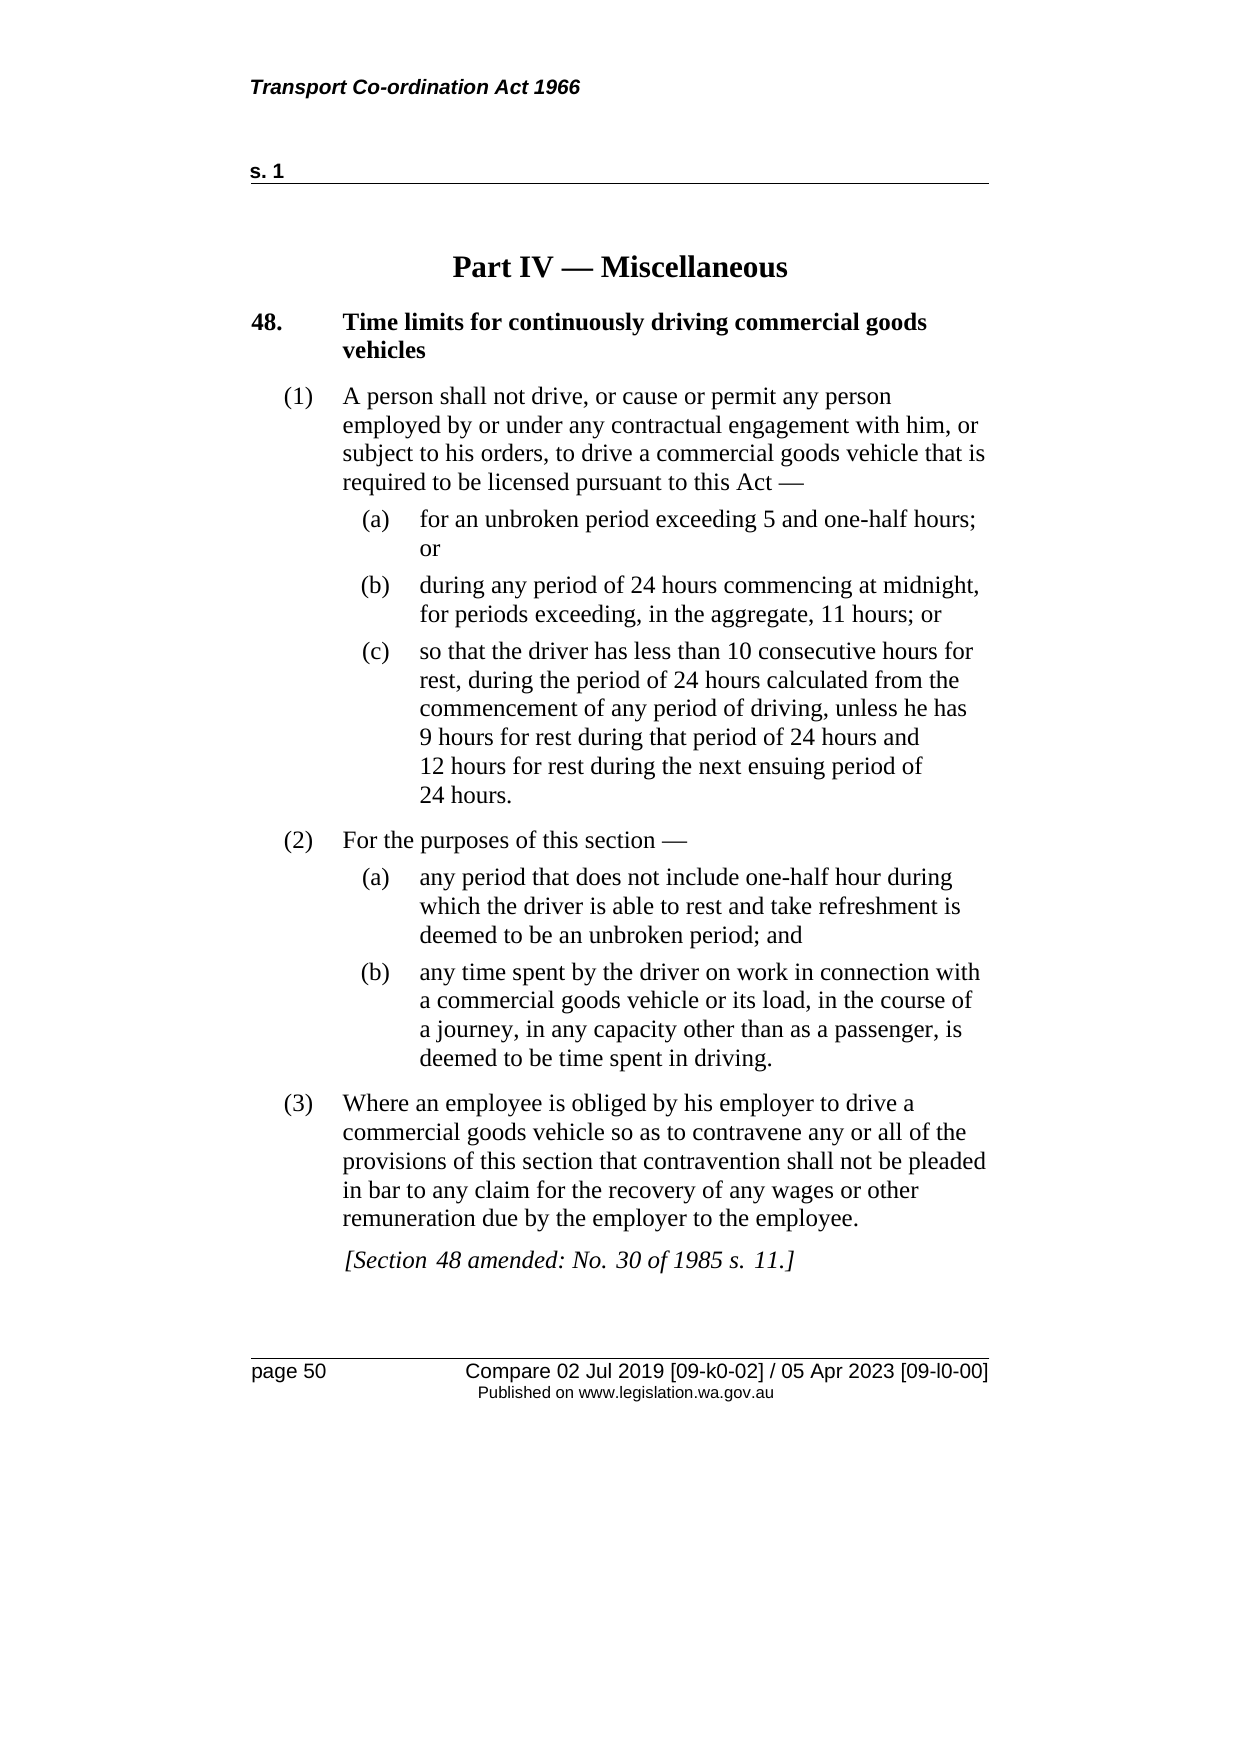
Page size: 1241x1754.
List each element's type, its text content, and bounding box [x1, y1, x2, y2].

text (c) so that the driver has less than 10 consecutive hours for rest, during the period of 24 hours calculated from the commencement of any period of driving, unless he has 9 hours for rest during that period of 24 hours and 12 hours for rest during the next ensuing period of 24 hours. [251, 636, 989, 808]
subtitle Part IV — Miscellaneous [251, 248, 989, 284]
text (a) any period that does not include one-half hour during which the driver is able to rest and take refreshment is deemed to be an unbroken period; and [251, 862, 989, 948]
text (a) for an unbroken period exceeding 5 and one-half hours; or [251, 504, 989, 562]
text (2) For the purposes of this section — [251, 825, 989, 854]
text [Section 48 amended: No. 30 of 1985 s. 11.] [251, 1245, 989, 1273]
text (3) Where an employee is obliged by his employer to drive a commercial goods vehicle so as to contravene any or all of the provisions of this section that contravention shall not be pleaded in bar to any claim for the recovery of any wages or other remuneration due by the employer to the employee. [251, 1088, 989, 1232]
text (b) any time spent by the driver on work in connection with a commercial goods vehicle or its load, in the course of a journey, in any capacity other than as a passenger, is deemed to be time spent in driving. [251, 957, 989, 1072]
text (1) A person shall not drive, or cause or permit any person employed by or under any contractual engagement with him, or subject to his orders, to drive a commercial goods vehicle that is required to be licensed pursuant to this Act — [251, 381, 989, 496]
text (b) during any period of 24 hours commencing at midnight, for periods exceeding, in the aggregate, 11 hours; or [251, 570, 989, 628]
subtitle 48. Time limits for continuously driving commercial goods vehicles [251, 307, 989, 364]
